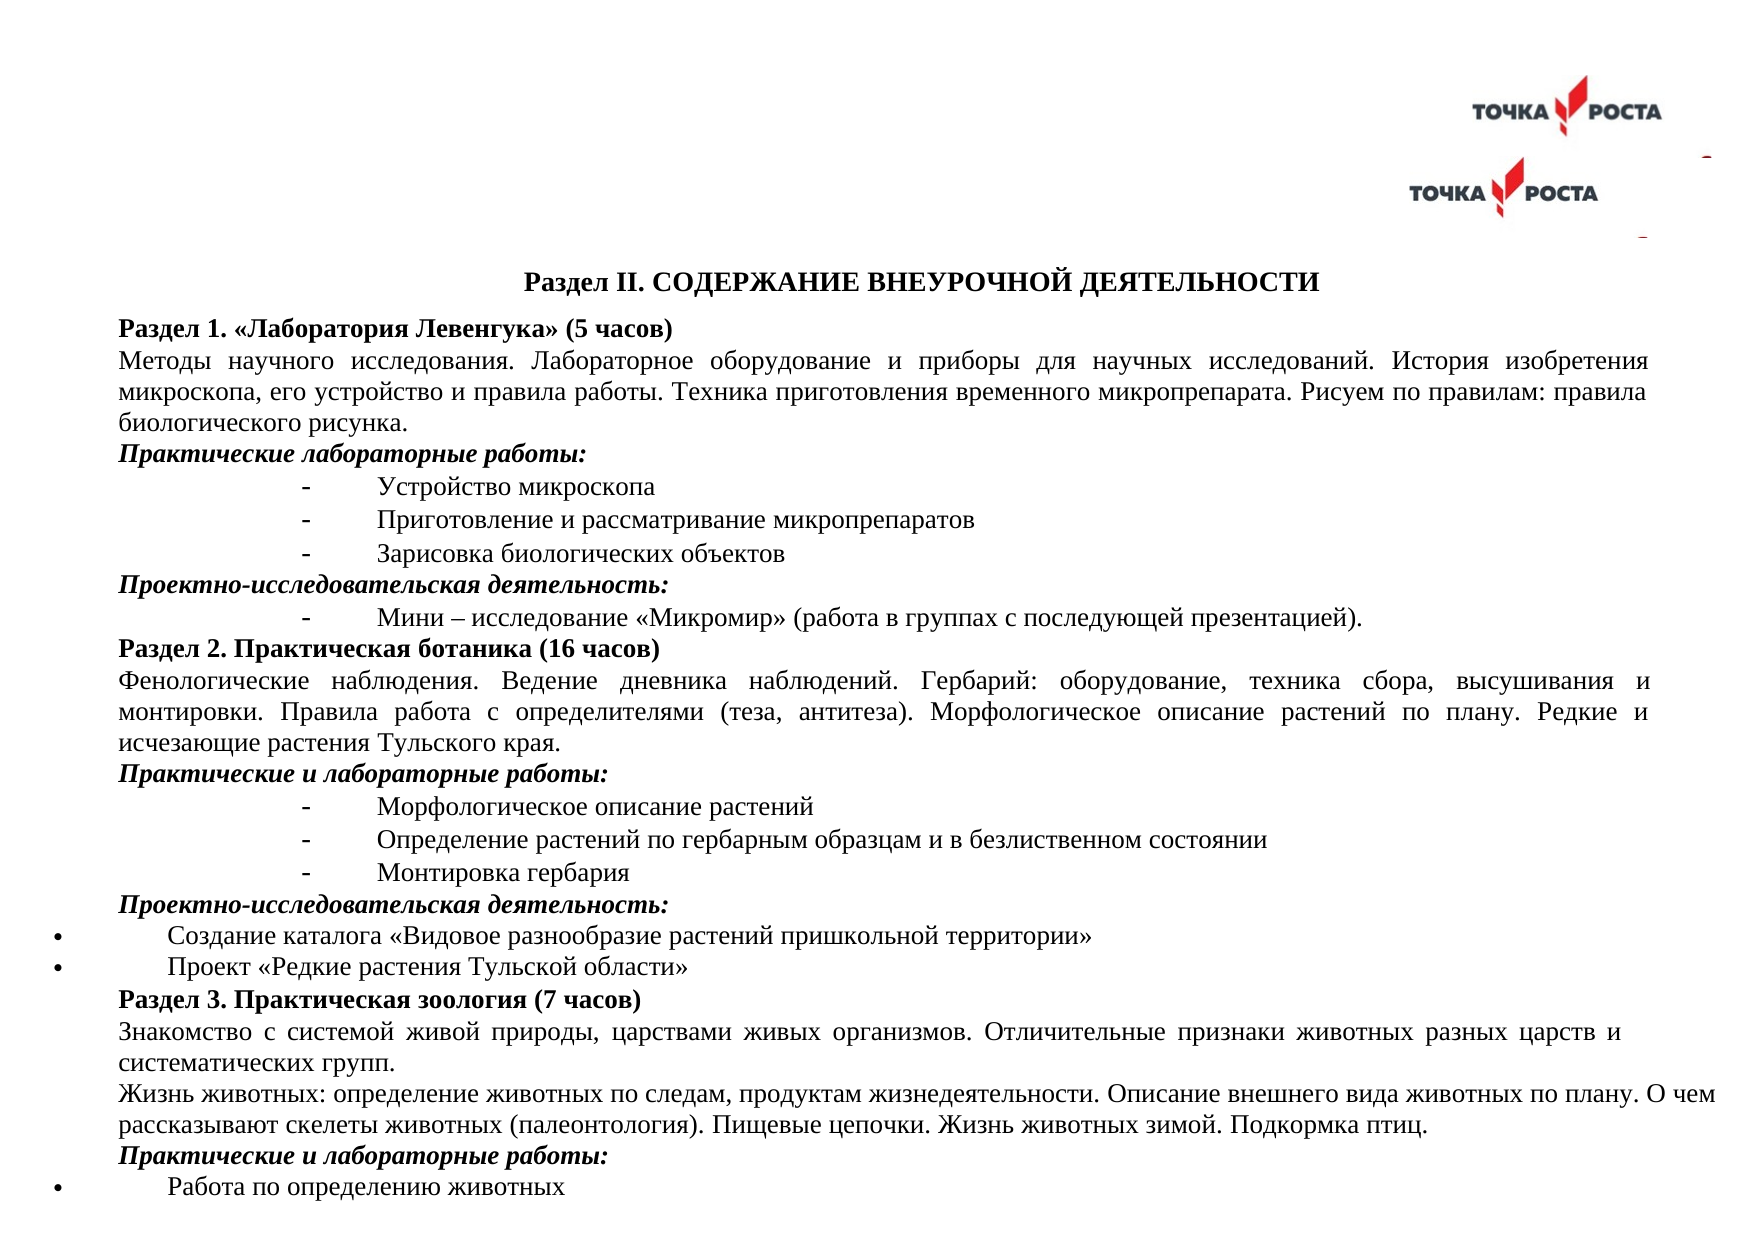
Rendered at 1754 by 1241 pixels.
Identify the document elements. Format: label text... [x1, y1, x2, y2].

list Зарисовка биологических объектов [301, 535, 1725, 569]
subtitle Проектно-исследовательская деятельность: [118, 889, 1725, 920]
subtitle Проектно-исследовательская деятельность: [118, 569, 1725, 599]
list Приготовление и рассматривание микропрепаратов [301, 502, 1725, 535]
text Практические и лабораторные работы: [118, 1140, 1725, 1171]
list Морфологическое описание растений [301, 789, 1725, 822]
list Определение растений по гербарным образцам и в безлиственном состоянии [301, 822, 1725, 855]
subtitle Раздел 2. Практическая ботаника (16 часов) [118, 633, 1725, 664]
list Проект «Редкие растения Тульской области» [54, 951, 1725, 982]
list Мини – исследование «Микромир» (работа в группах с последующей презентацией). [301, 599, 1725, 633]
list Работа по определению животных [54, 1171, 1725, 1202]
text Раздел II. СОДЕРЖАНИЕ ВНЕУРОЧНОЙ ДЕЯТЕЛЬНОСТИ [524, 265, 1725, 297]
text Знакомство с системой живой природы, царствами живых организмов. Отличительные признаки животных разных царств и систематических групп. [118, 1014, 1725, 1077]
text Практические лабораторные работы: [118, 438, 1725, 469]
subtitle Раздел 3. Практическая зоология (7 часов) [118, 983, 1725, 1014]
text Практические и лабораторные работы: [118, 757, 1650, 789]
list Создание каталога «Видовое разнообразие растений пришкольной территории» [54, 920, 1725, 951]
picture [1409, 75, 1712, 238]
subtitle Раздел 1. «Лаборатория Левенгука» (5 часов) [118, 313, 1725, 344]
text Методы научного исследования. Лабораторное оборудование и приборы для научных исследований. История изобретения микроскопа, его устройство и правила работы. Техника приготовления временного микропрепарата. Рисуем по правилам: правила биологического рисунка. [118, 344, 1649, 437]
list Устройство микроскопа [301, 469, 1725, 502]
text Фенологические наблюдения. Ведение дневника наблюдений. Гербарий: оборудование, техника сбора, высушивания и монтировки. Правила работа с определителями (теза, антитеза). Морфологическое описание растений по плану. Редкие и исчезающие растения Тульского края. [118, 664, 1650, 757]
text Жизнь животных: определение животных по следам, продуктам жизнедеятельности. Описание внешнего вида животных по плану. О чем рассказывают скелеты животных (палеонтология). Пищевые цепочки. Жизнь животных зимой. Подкормка птиц. [118, 1077, 1725, 1139]
list Монтировка гербария [301, 855, 1725, 889]
